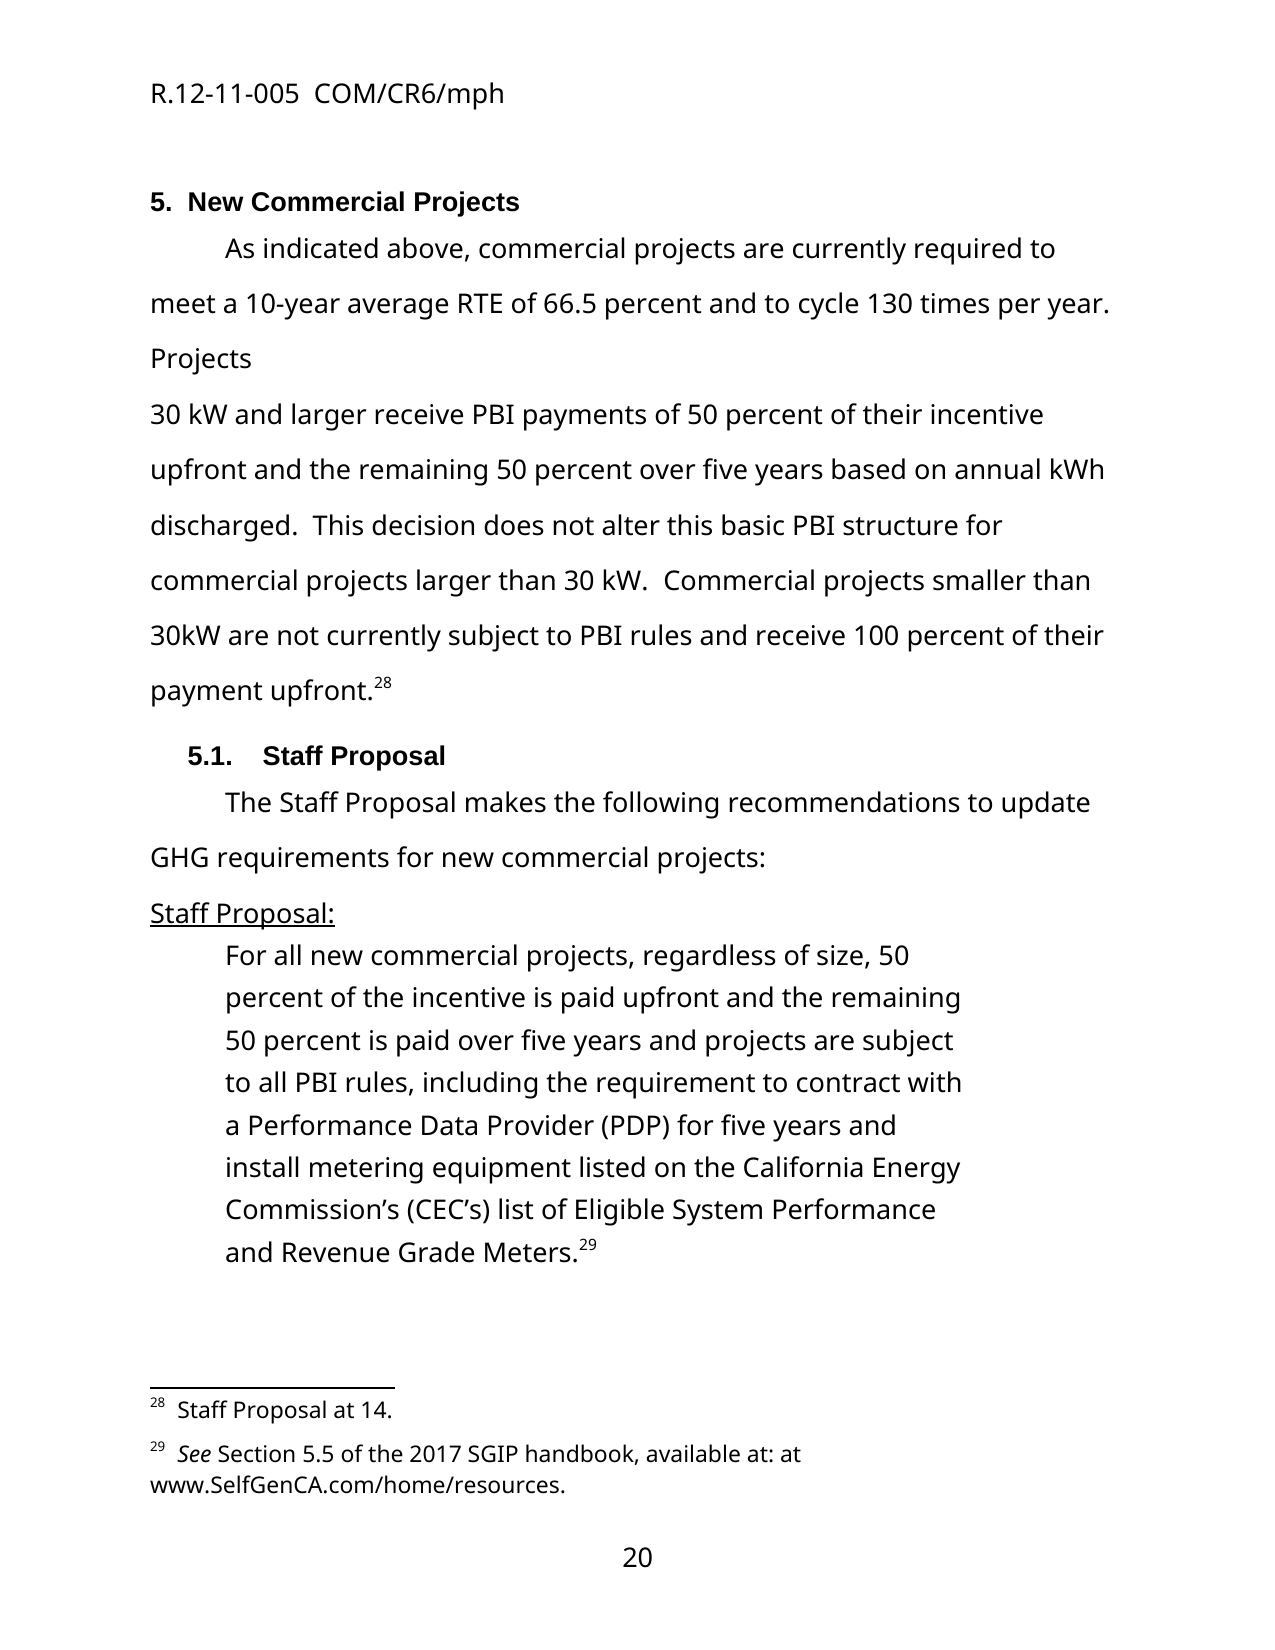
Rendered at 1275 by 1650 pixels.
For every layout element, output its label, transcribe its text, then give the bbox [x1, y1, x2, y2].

text 30 kW and larger receive PBI payments of 50 percent of their incentive upfront and the remaining 50 percent over five years based on annual kWh discharged. This decision does not alter this basic PBI structure for commercial projects larger than 30 kW. Commercial projects smaller than 30kW are not currently subject to PBI rules and receive 100 percent of their payment upfront. [150, 395, 1125, 709]
text Staff Proposal: [150, 894, 1125, 931]
text As indicated above, commercial projects are currently required to meet a 10-year average RTE of 66.5 percent and to cycle 130 times per year. Projects [150, 229, 1125, 377]
text For all new commercial projects, regardless of size, 50 percent of the incentive is paid upfront and the remaining 50 percent is paid over five years and projects are subject to all PBI rules, including the requirement to contract with a Performance Data Provider (PDP) for five years and install metering equipment listed on the California Energy Commission’s (CEC’s) list of Eligible System Performance and Revenue Grade Meters. [225, 936, 975, 1270]
subtitle New Commercial Projects [150, 186, 1125, 217]
text The Staff Proposal makes the following recommendations to update GHG requirements for new commercial projects: [150, 783, 1125, 876]
subtitle Staff Proposal [187, 740, 1125, 771]
